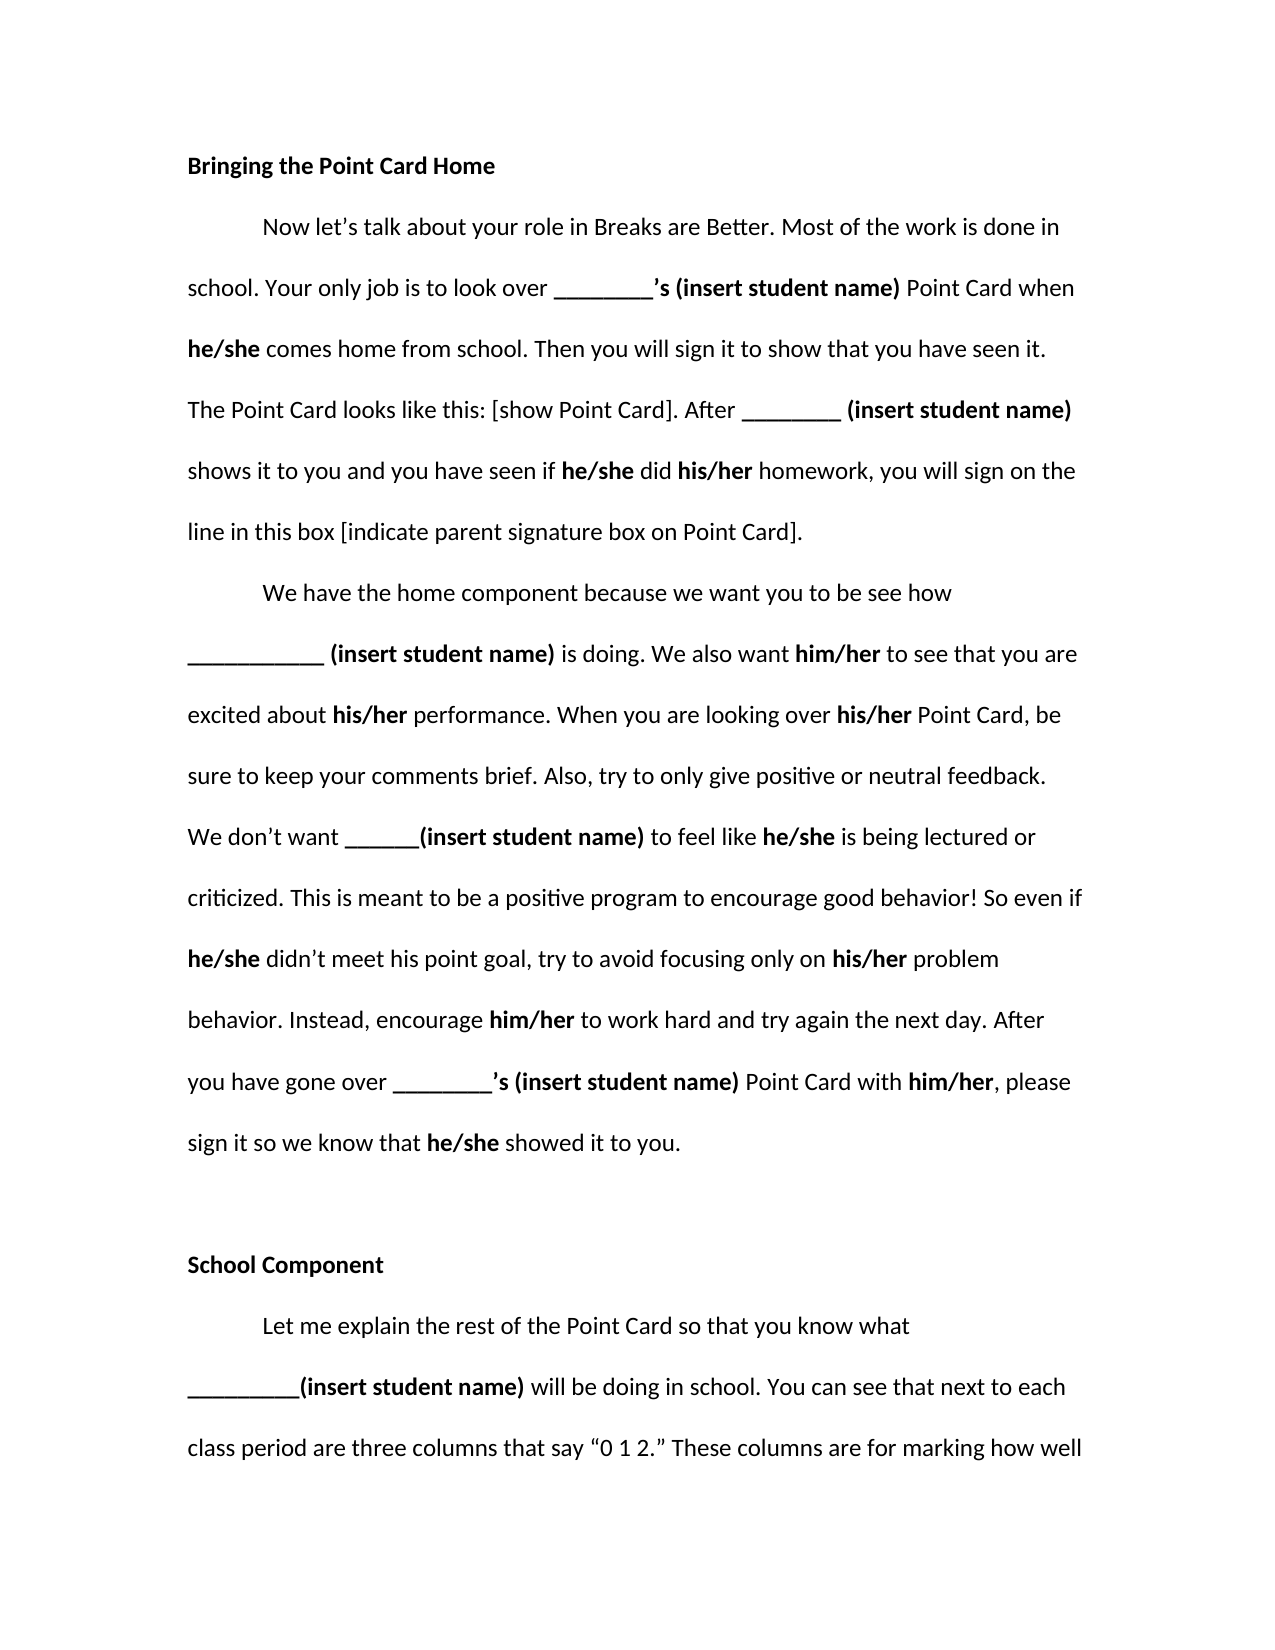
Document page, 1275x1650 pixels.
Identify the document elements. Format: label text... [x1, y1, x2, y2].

text Now let’s talk about your role in Breaks are Better. Most of the work is done in school. Your only job is to look over ________’s (insert student name) Point Card when he/she comes home from school. Then you will sign it to show that you have seen it. The Point Card looks like this: [show Point Card]. After ________ (insert student name) shows it to you and you have seen if he/she did his/her homework, you will sign on the line in this box [indicate parent signature box on Point Card]. [187, 211, 1087, 547]
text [187, 1310, 1087, 1462]
text School Component [187, 1249, 1087, 1279]
text Bringing the Point Card Home [187, 150, 1087, 181]
text We have the home component because we want you to be see how ___________ (insert student name) is doing. We also want him/her to see that you are excited about his/her performance. When you are looking over his/her Point Card, be sure to keep your comments brief. Also, try to only give positive or neutral feedback. We don’t want ______(insert student name) to feel like he/she is being lectured or criticized. This is meant to be a positive program to encourage good behavior! So even if he/she didn’t meet his point goal, try to avoid focusing only on his/her problem behavior. Instead, encourage him/her to work hard and try again the next day. After you have gone over ________’s (insert student name) Point Card with him/her, please sign it so we know that he/she showed it to you. [187, 577, 1087, 1157]
